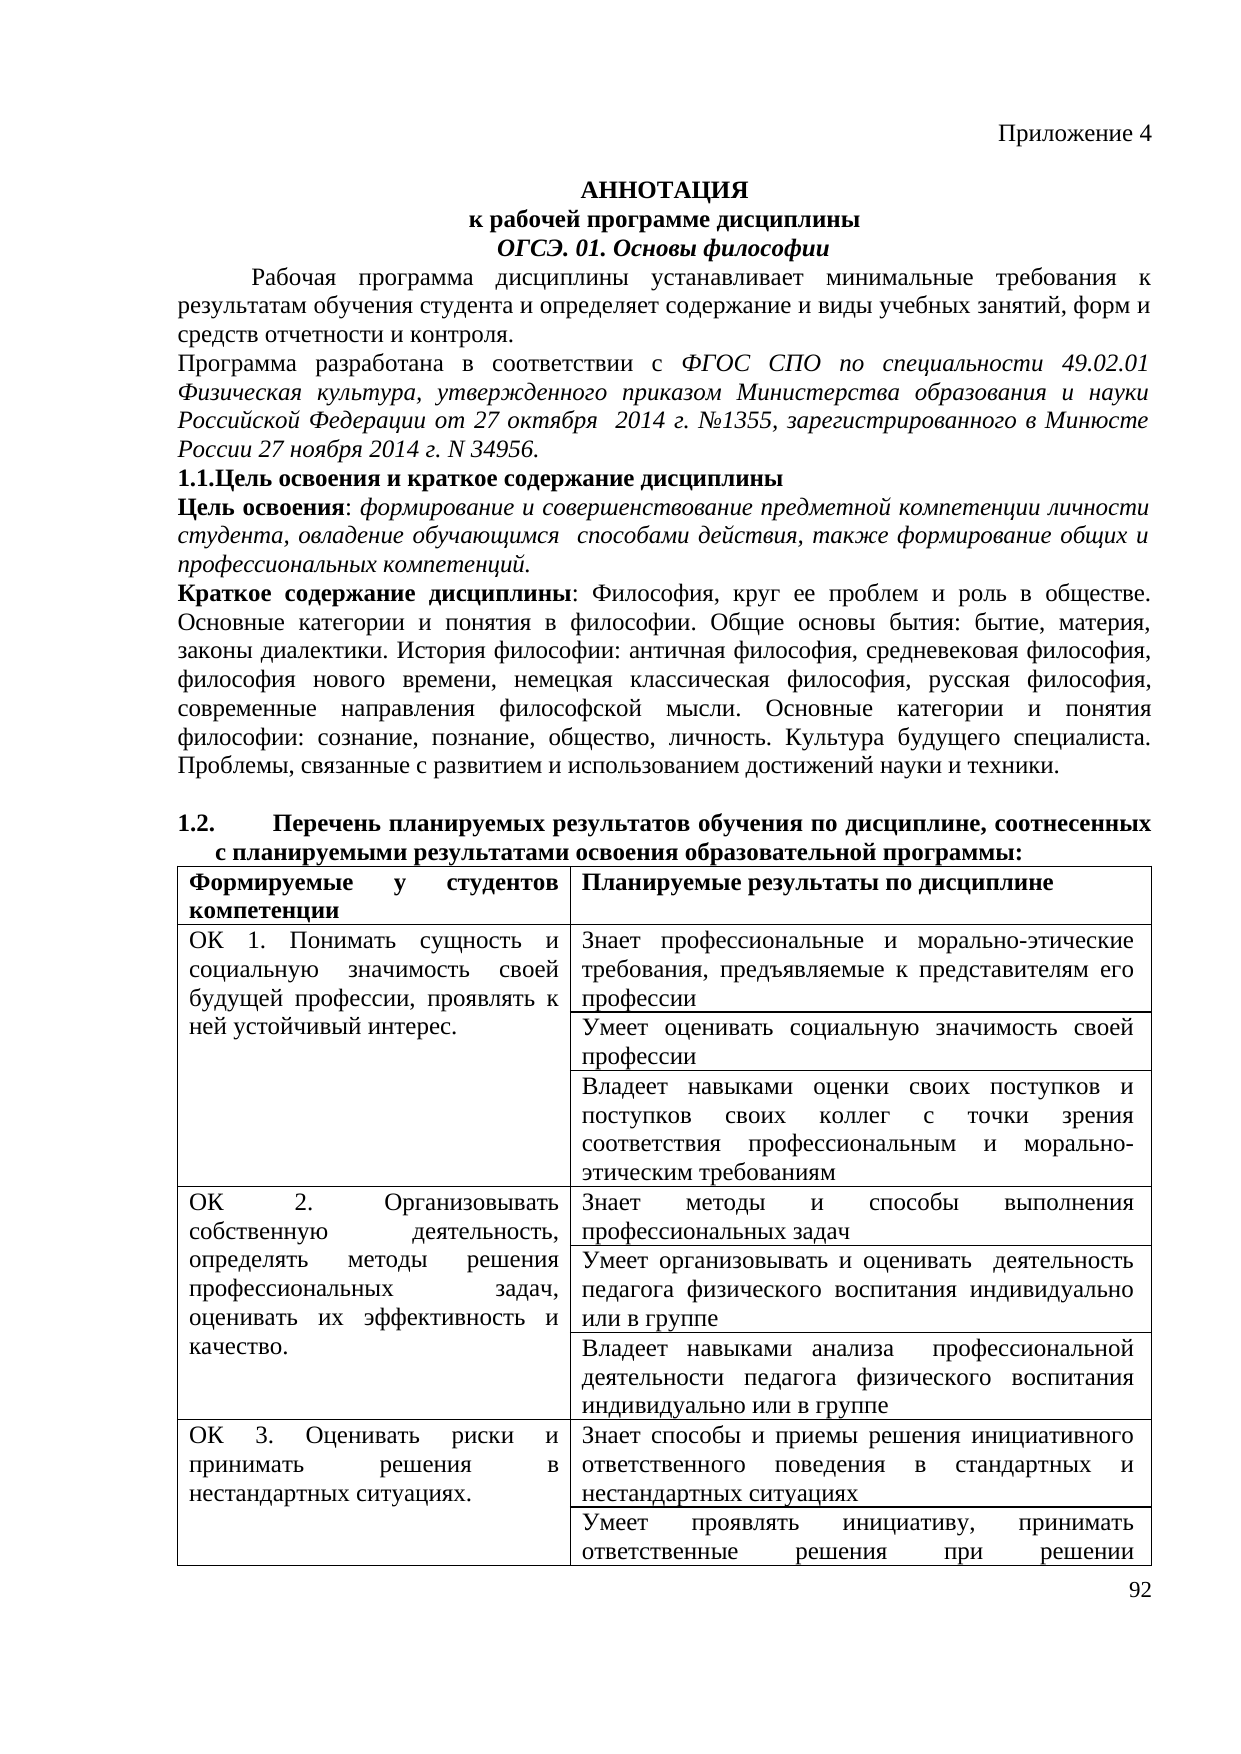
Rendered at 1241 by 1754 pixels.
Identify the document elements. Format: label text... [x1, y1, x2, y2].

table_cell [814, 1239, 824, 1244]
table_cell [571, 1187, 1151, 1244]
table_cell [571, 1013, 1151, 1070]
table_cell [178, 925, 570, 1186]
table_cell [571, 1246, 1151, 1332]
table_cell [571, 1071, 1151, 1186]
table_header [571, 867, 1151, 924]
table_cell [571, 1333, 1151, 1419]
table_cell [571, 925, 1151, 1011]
text к рабочей программе дисциплины [177, 204, 1152, 233]
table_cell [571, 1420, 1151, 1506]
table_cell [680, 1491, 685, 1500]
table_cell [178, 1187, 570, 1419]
text Программа разработана в соответствии с ФГОС СПО по специальности 49.02.01 Физическая культура, утвержденного приказом Министерства образования и науки Российской Федерации от 27 октября 2014 г. №1355, зарегистрированного в Минюсте России 27 ноября 2014 г. N 34956. [177, 348, 1152, 463]
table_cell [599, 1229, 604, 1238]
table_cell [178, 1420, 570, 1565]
text Цель освоения: формирование и совершенствование предметной компетенции личности студента, овладение обучающимся способами действия, также формирование общих и профессиональных компетенций. [177, 492, 1152, 578]
text Краткое содержание дисциплины: Философия, круг ее проблем и роль в обществе. Основные категории и понятия в философии. Общие основы бытия: бытие, материя, законы диалектики. История философии: античная философия, средневековая философия, философия нового времени, немецкая классическая философия, русская философия, современные направления философской мысли. Основные категории и понятия философии: сознание, познание, общество, личность. Культура будущего специалиста. Проблемы, связанные с развитием и использованием достижений науки и техники. [177, 578, 1152, 779]
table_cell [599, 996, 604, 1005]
text Рабочая программа дисциплины устанавливает минимальные требования к результатам обучения студента и определяет содержание и виды учебных занятий, форм и средств отчетности и контроля. [177, 262, 1152, 348]
list Перечень планируемых результатов обучения по дисциплине, соотнесенных с планируемыми результатами освоения образовательной программы: [177, 808, 1152, 866]
text Приложение 4 [177, 118, 1152, 147]
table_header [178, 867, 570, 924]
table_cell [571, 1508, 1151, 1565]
list Цель освоения и краткое содержание дисциплины [177, 463, 1152, 492]
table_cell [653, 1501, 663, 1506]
text АННОТАЦИЯ [177, 176, 1152, 204]
text ОГСЭ. 01. Основы философии [177, 233, 1152, 262]
